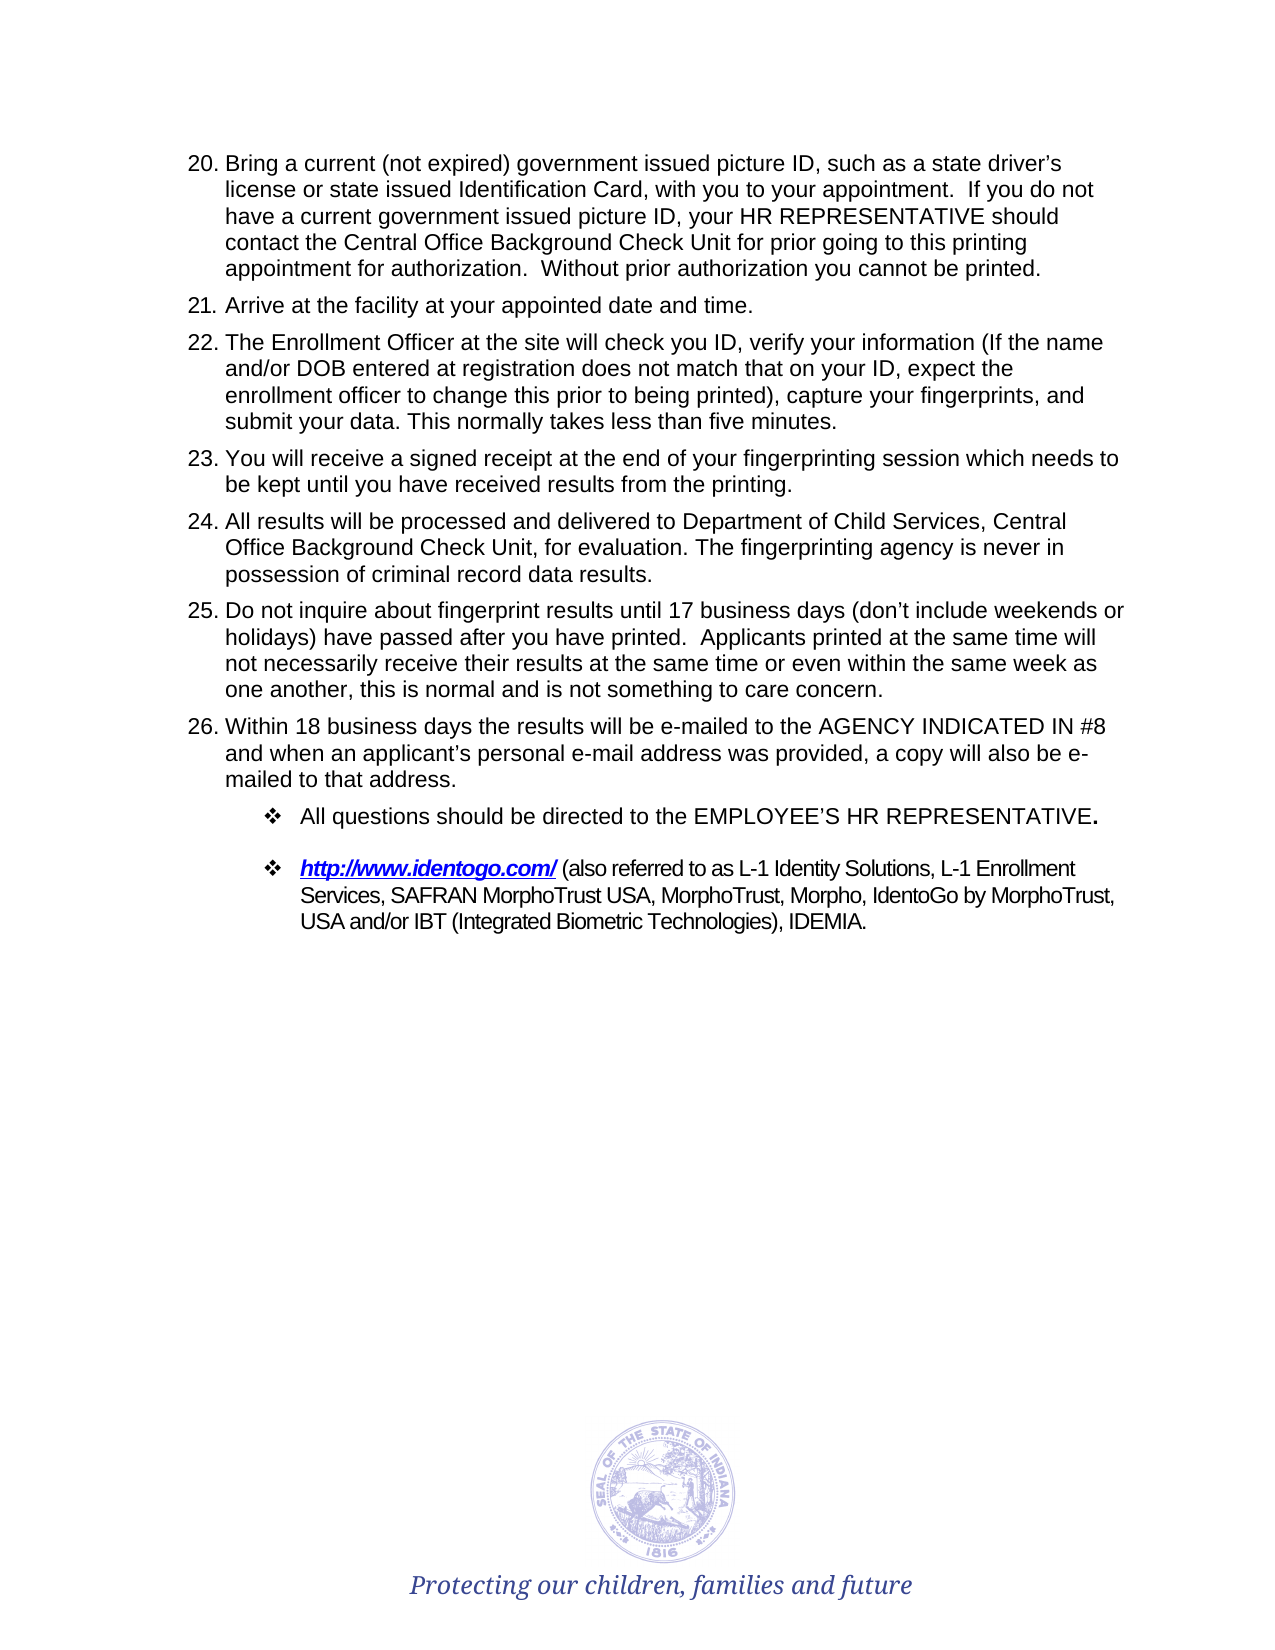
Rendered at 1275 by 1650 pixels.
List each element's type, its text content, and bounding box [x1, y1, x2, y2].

list Within 18 business days the results will be e-mailed to the AGENCY INDICATED IN #8 and when an applicant’s personal e-mail address was provided, a copy will also be e-mailed to that address. [187, 713, 1125, 792]
list The Enrollment Officer at the site will check you ID, verify your information (If the name and/or DOB entered at registration does not match that on your ID, expect the enrollment officer to change this prior to being printed), capture your fingerprints, and submit your data. This normally takes less than five minutes. [187, 329, 1125, 434]
list Arrive at the facility at your appointed date and time. [187, 292, 1125, 318]
list All results will be processed and delivered to Department of Child Services, Central Office Background Check Unit, for evaluation. The fingerprinting agency is never in possession of criminal record data results. [187, 508, 1125, 587]
list Do not inquire about fingerprint results until 17 business days (don’t include weekends or holidays) have passed after you have printed. Applicants printed at the same time will not necessarily receive their results at the same time or even within the same week as one another, this is normal and is not something to care concern. [187, 597, 1125, 703]
list Bring a current (not expired) government issued picture ID, such as a state driver’s license or state issued Identification Card, with you to your appointment. If you do not have a current government issued picture ID, your HR REPRESENTATIVE should contact the Central Office Background Check Unit for prior going to this printing appointment for authorization. Without prior authorization you cannot be printed. [187, 150, 1125, 282]
list You will receive a signed receipt at the end of your fingerprinting session which needs to be kept until you have received results from the printing. [187, 445, 1125, 497]
list All questions should be directed to the EMPLOYEE’S HR REPRESENTATIVE. [262, 803, 1125, 829]
list http://www.identogo.com/ (also referred to as L-1 Identity Solutions, L-1 Enrollment Services, SAFRAN MorphoTrust USA, MorphoTrust, Morpho, IdentoGo by MorphoTrust, USA and/or IBT (Integrated Biometric Technologies), IDEMIA. [262, 855, 1125, 934]
